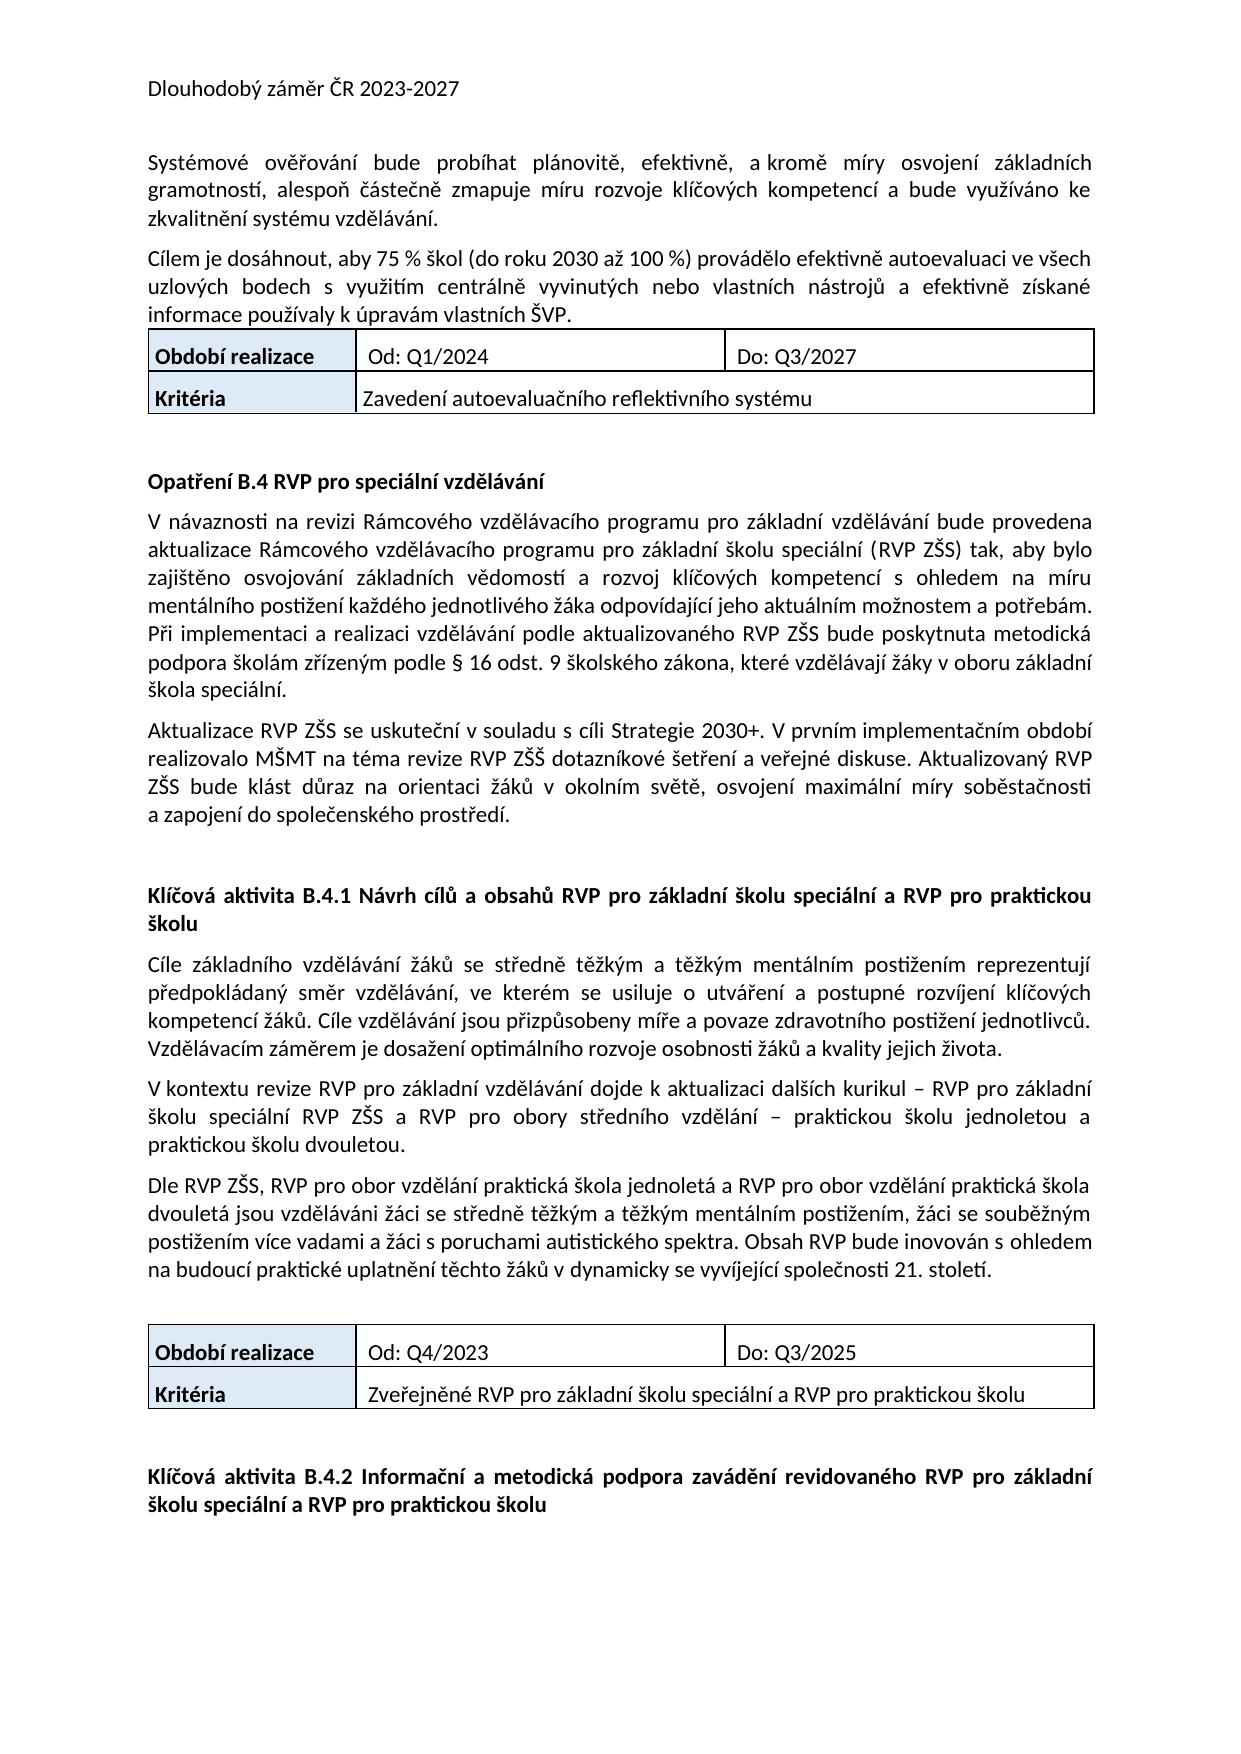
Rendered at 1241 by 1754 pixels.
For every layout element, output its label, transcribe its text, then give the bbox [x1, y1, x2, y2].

text Cíle základního vzdělávání žáků se středně těžkým a těžkým mentálním postižením reprezentují předpokládaný směr vzdělávání, ve kterém se usiluje o utváření a postupné rozvíjení klíčových kompetencí žáků. Cíle vzdělávání jsou přizpůsobeny míře a povaze zdravotního postižení jednotlivců. Vzdělávacím záměrem je dosažení optimálního rozvoje osobnosti žáků a kvality jejich života. [148, 950, 1093, 1062]
table_header Od: Q1/2024 [357, 330, 724, 370]
text Klíčová aktivita B.4.1 Návrh cílů a obsahů RVP pro základní školu speciální a RVP pro praktickou školu [148, 881, 1093, 937]
table_cell Kritéria [149, 1367, 355, 1408]
text V kontextu revize RVP pro základní vzdělávání dojde k aktualizaci dalších kurikul – RVP pro základní školu speciální RVP ZŠS a RVP pro obory středního vzdělání – praktickou školu jednoletou a praktickou školu dvouletou. [148, 1074, 1093, 1158]
table_cell Kritéria [149, 372, 355, 412]
table_header Od: Q4/2023 [357, 1325, 724, 1366]
text Opatření B.4 RVP pro speciální vzdělávání [148, 467, 1093, 495]
text V návaznosti na revizi Rámcového vzdělávacího programu pro základní vzdělávání bude provedena aktualizace Rámcového vzdělávacího programu pro základní školu speciální (RVP ZŠS) tak, aby bylo zajištěno osvojování základních vědomostí a rozvoj klíčových kompetencí s ohledem na míru mentálního postižení každého jednotlivého žáka odpovídající jeho aktuálním možnostem a potřebám. Při implementaci a realizaci vzdělávání podle aktualizovaného RVP ZŠS bude poskytnuta metodická podpora školám zřízeným podle § 16 odst. 9 školského zákona, které vzdělávají žáky v oboru základní škola speciální. [148, 507, 1093, 704]
table_header Do: Q3/2027 [726, 330, 1093, 370]
table_cell Zveřejněné RVP pro základní školu speciální a RVP pro praktickou školu [357, 1367, 1093, 1408]
table_header Období realizace [149, 1325, 355, 1366]
text Aktualizace RVP ZŠS se uskuteční v souladu s cíli Strategie 2030+. V prvním implementačním období realizovalo MŠMT na téma revize RVP ZŠŠ dotazníkové šetření a veřejné diskuse. Aktualizovaný RVP ZŠS bude klást důraz na orientaci žáků v okolním světě, osvojení maximální míry soběstačnosti a zapojení do společenského prostředí. [148, 716, 1093, 828]
table_header Do: Q3/2025 [726, 1325, 1093, 1366]
text Systémové ověřování bude probíhat plánovitě, efektivně, a kromě míry osvojení základních gramotností, alespoň částečně zmapuje míru rozvoje klíčových kompetencí a bude využíváno ke zkvalitnění systému vzdělávání. [148, 148, 1093, 232]
table_header Období realizace [149, 330, 355, 370]
table_cell Zavedení autoevaluačního reflektivního systému [357, 372, 1093, 412]
text Cílem je dosáhnout, aby 75 % škol (do roku 2030 až 100 %) provádělo efektivně autoevaluaci ve všech uzlových bodech s využitím centrálně vyvinutých nebo vlastních nástrojů a efektivně získané informace používaly k úpravám vlastních ŠVP. [148, 244, 1093, 328]
text Klíčová aktivita B.4.2 Informační a metodická podpora zavádění revidovaného RVP pro základní školu speciální a RVP pro praktickou školu [148, 1462, 1093, 1518]
text Dle RVP ZŠS, RVP pro obor vzdělání praktická škola jednoletá a RVP pro obor vzdělání praktická škola dvouletá jsou vzděláváni žáci se středně těžkým a těžkým mentálním postižením, žáci se souběžným postižením více vadami a žáci s poruchami autistického spektra. Obsah RVP bude inovován s ohledem na budoucí praktické uplatnění těchto žáků v dynamicky se vyvíjející společnosti 21. století. [148, 1171, 1093, 1283]
